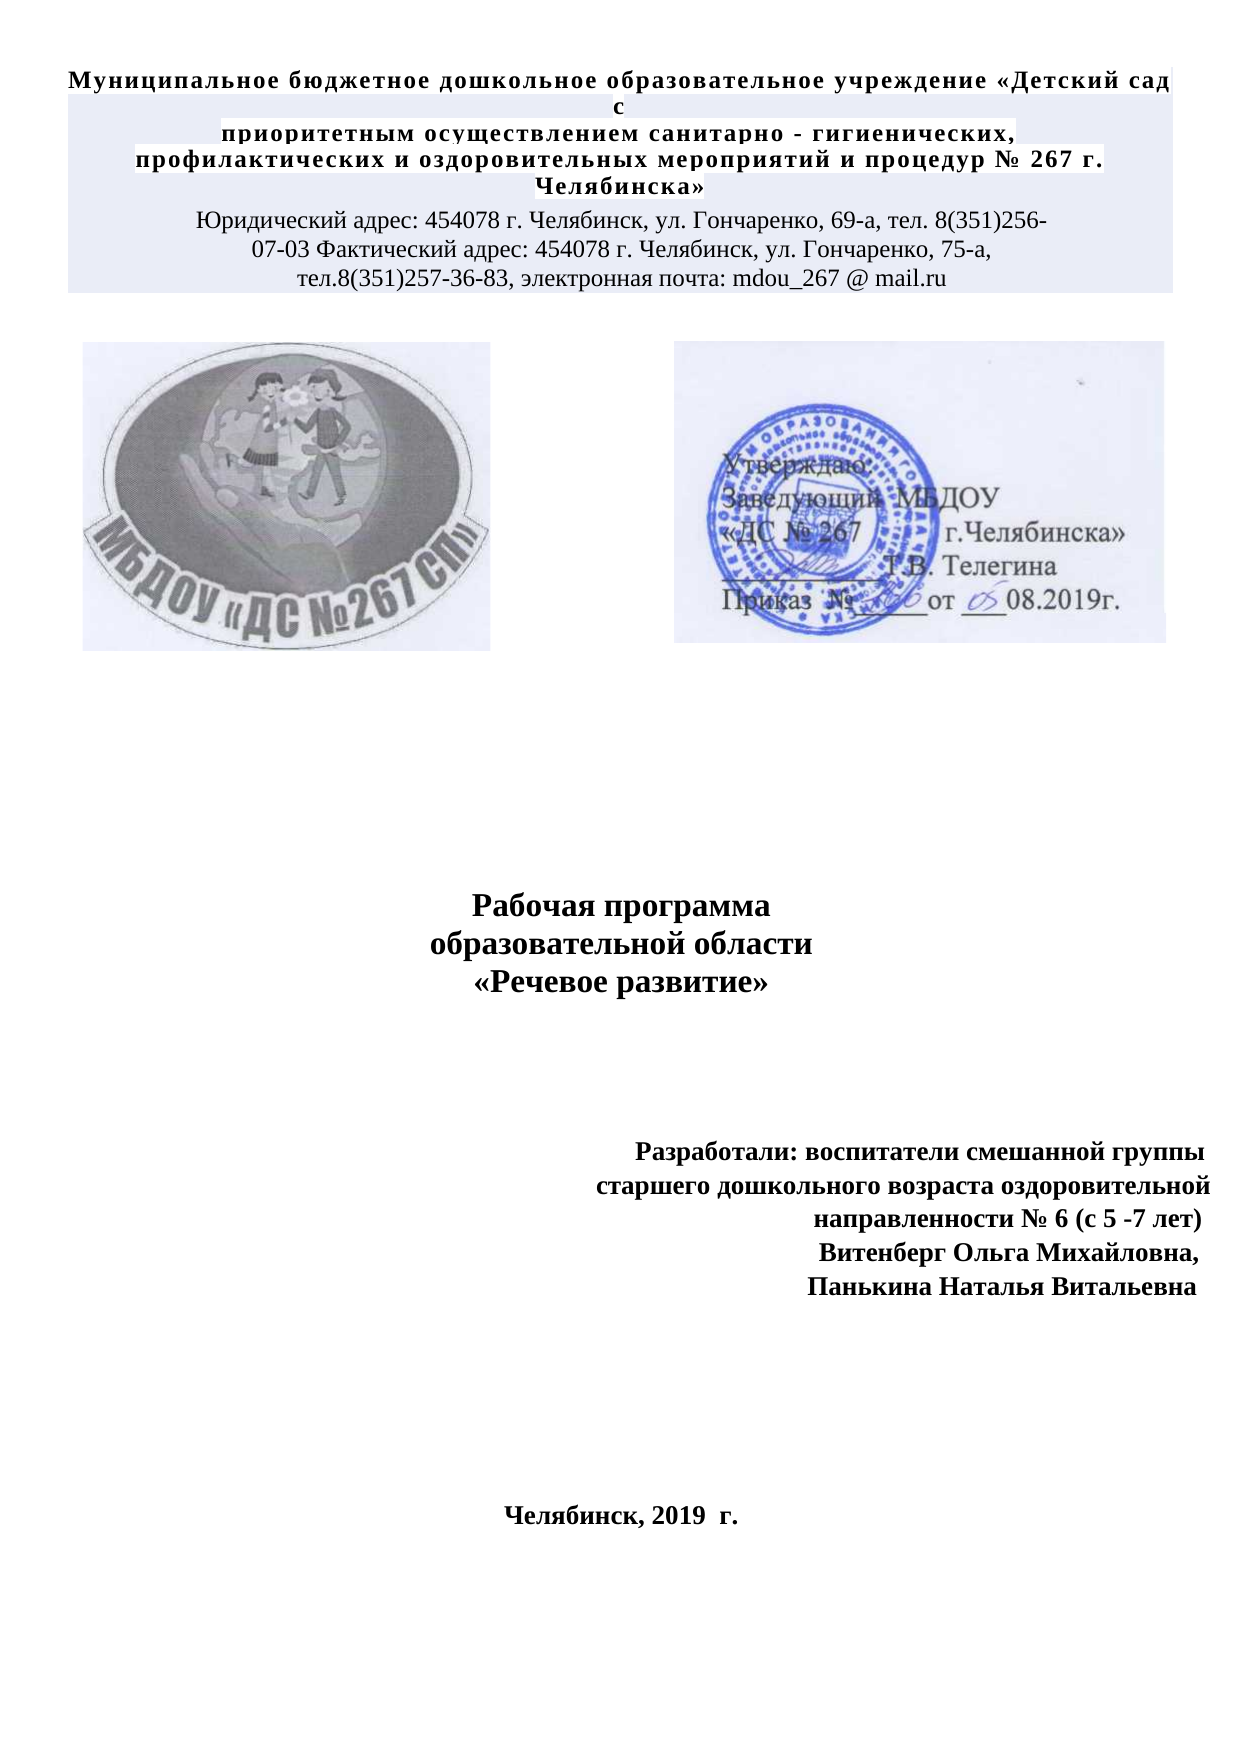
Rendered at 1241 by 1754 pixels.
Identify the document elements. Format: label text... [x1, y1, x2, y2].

text Рабочая программа образовательной области «Речевое развитие» [2, 886, 1240, 1000]
text Челябинск, 2019 г. [2, 1503, 1240, 1530]
picture [82, 342, 491, 651]
text направленности № 6 (с 5 -7 лет) [256, 1201, 1240, 1235]
text старшего дошкольного возраста оздоровительной [256, 1168, 1240, 1201]
text Разработали: воспитатели смешанной группы [256, 1134, 1240, 1168]
text Витенберг Ольга Михайловна, [298, 1235, 1240, 1268]
picture [674, 341, 1167, 643]
text Панькина Наталья Витальевна [298, 1268, 1240, 1302]
